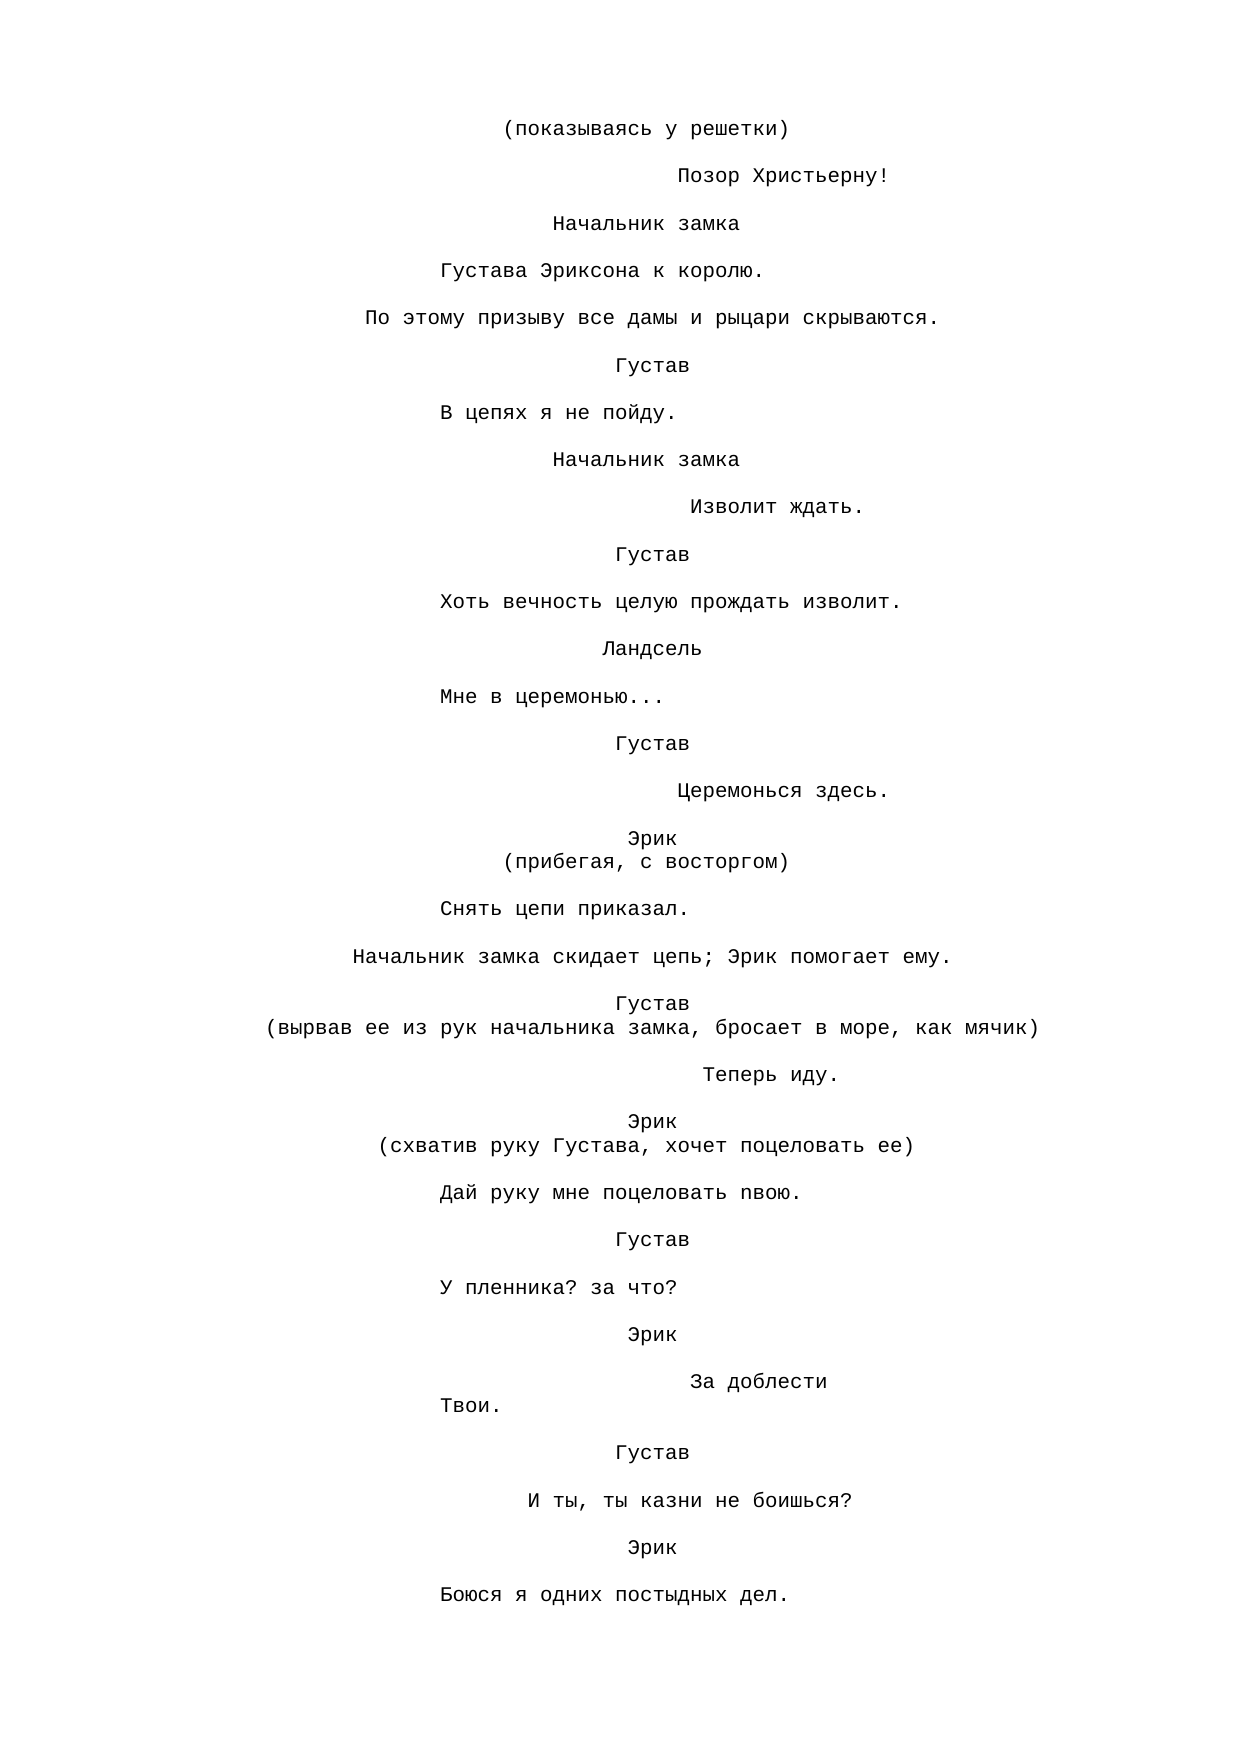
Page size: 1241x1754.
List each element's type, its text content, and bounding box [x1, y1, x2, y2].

text Густав [177, 733, 1152, 757]
text Твои. [177, 1395, 1152, 1419]
text Теперь иду. [177, 1064, 1152, 1088]
text Начальник замка скидает цепь; Эрик помогает ему. [177, 946, 1152, 969]
text Начальник замка [177, 449, 1152, 473]
text (вырвав ее из рук начальника замка, бросает в море, как мячик) [177, 1017, 1152, 1040]
text Густав [177, 544, 1152, 567]
text В цепях я не пойду. [177, 402, 1152, 426]
text Снять цепи приказал. [177, 898, 1152, 922]
text За доблести [177, 1371, 1152, 1395]
text Ландсель [177, 638, 1152, 662]
text Боюся я одних постыдных дел. [177, 1584, 1152, 1608]
text (прибегая, с восторгом) [177, 851, 1152, 875]
text Густав [177, 1442, 1152, 1466]
text И ты, ты казни не боишься? [177, 1489, 1152, 1513]
text Густав [177, 1229, 1152, 1253]
text У пленника? за что? [177, 1277, 1152, 1300]
text Густав [177, 993, 1152, 1017]
text (показываясь у решетки) [177, 118, 1152, 142]
text Эрик [177, 1324, 1152, 1348]
text Эрик [177, 1537, 1152, 1561]
text Церемонься здесь. [177, 780, 1152, 804]
text Мне в церемонью... [177, 686, 1152, 709]
text Эрик [177, 827, 1152, 851]
text Эрик [177, 1111, 1152, 1135]
text Изволит ждать. [177, 496, 1152, 520]
text Дай руку мне поцеловать nвою. [177, 1182, 1152, 1206]
text Начальник замка [177, 213, 1152, 236]
text (схватив руку Густава, хочет поцеловать ее) [177, 1135, 1152, 1158]
text Позор Христьерну! [177, 165, 1152, 189]
text Густав [177, 354, 1152, 378]
text По этому призыву все дамы и рыцари скрываются. [177, 307, 1152, 331]
text Густава Эриксона к королю. [177, 260, 1152, 284]
text Хоть вечность целую прождать изволит. [177, 591, 1152, 615]
